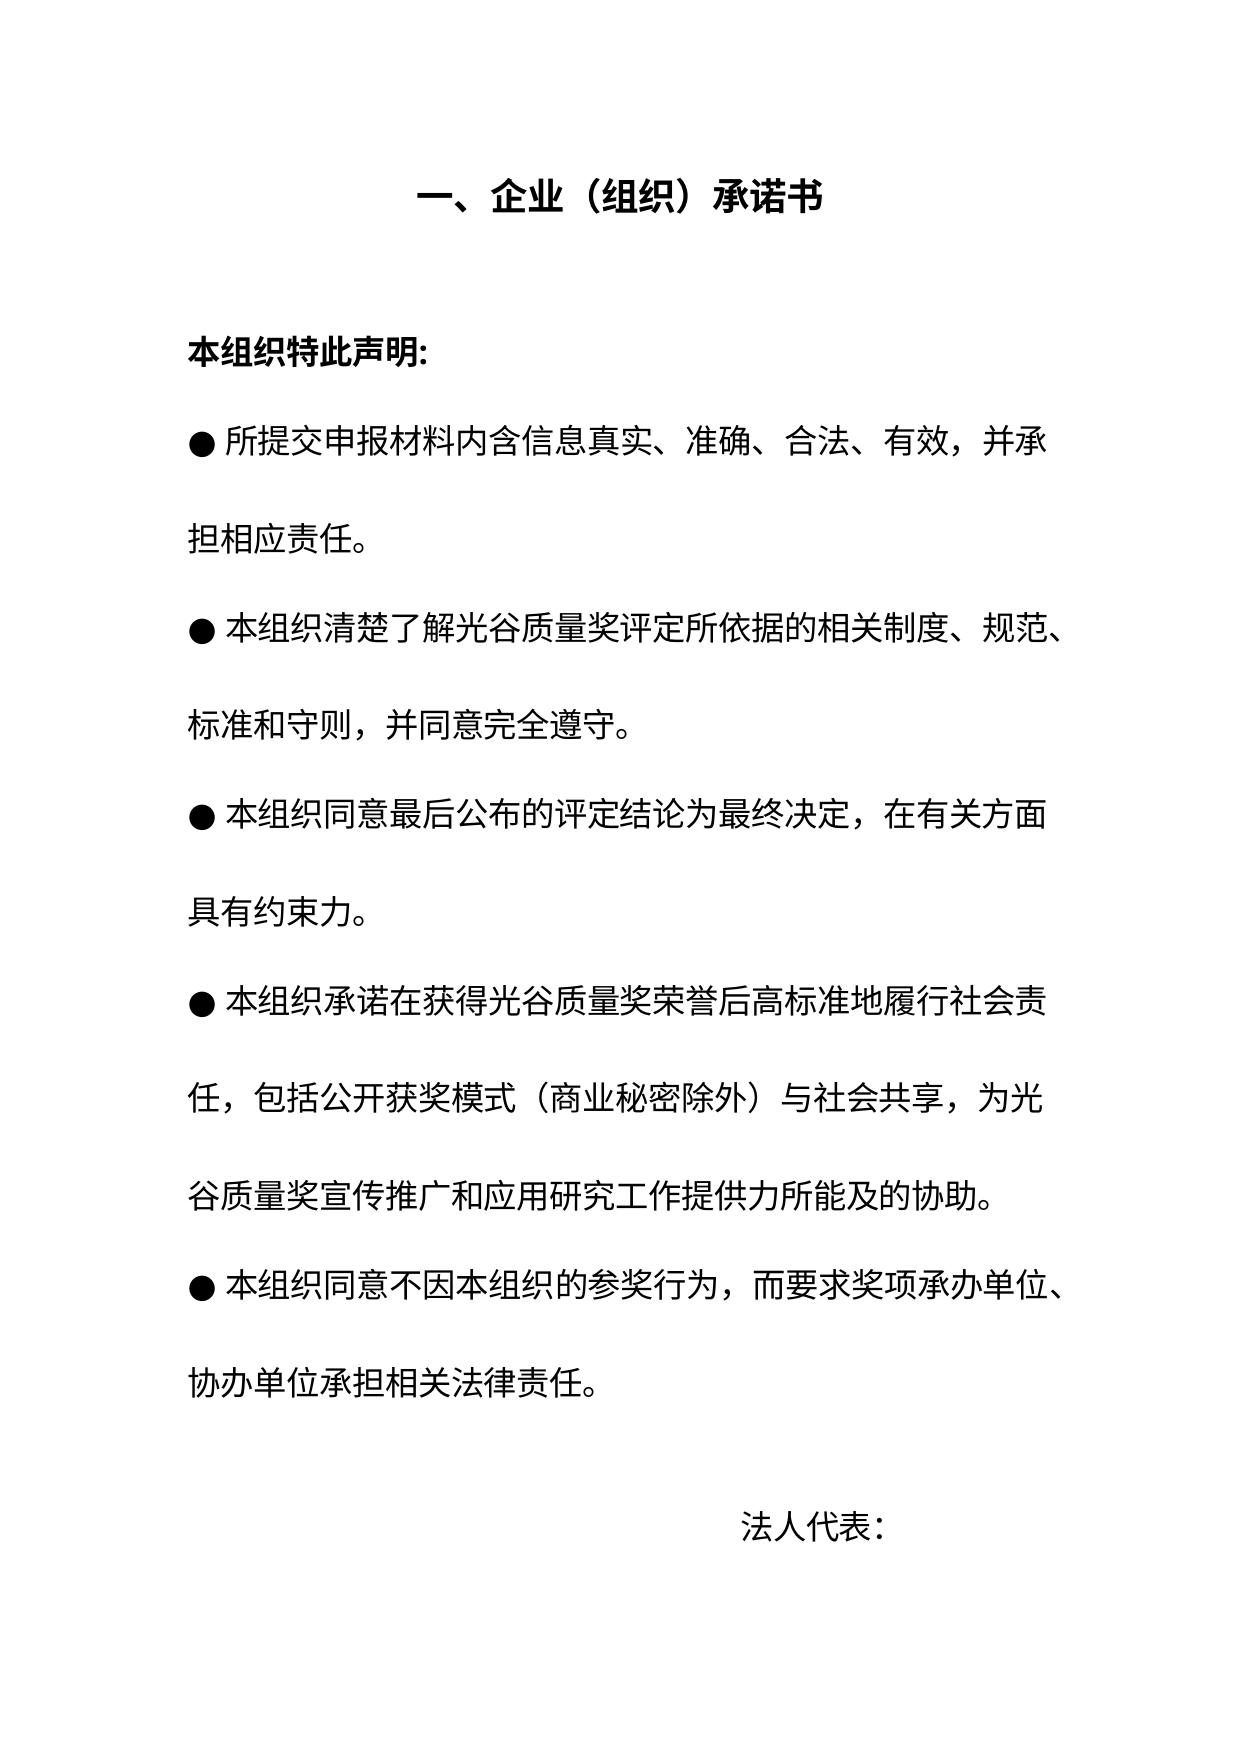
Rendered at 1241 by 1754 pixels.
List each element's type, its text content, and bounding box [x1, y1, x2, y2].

text ● 本组织同意不因本组织的参奖行为，而要求奖项承办单位、协办单位承担相关法律责任。 [187, 1250, 1053, 1413]
text ● 本组织清楚了解光谷质量奖评定所依据的相关制度、规范、标准和守则，并同意完全遵守。 [187, 593, 1053, 756]
text 一、企业（组织）承诺书 [187, 162, 1053, 227]
text ● 本组织同意最后公布的评定结论为最终决定，在有关方面具有约束力。 [187, 780, 1053, 942]
text ● 本组织承诺在获得光谷质量奖荣誉后高标准地履行社会责任，包括公开获奖模式（商业秘密除外）与社会共享，为光谷质量奖宣传推广和应用研究工作提供力所能及的协助。 [187, 966, 1053, 1226]
text 本组织特此声明: [187, 317, 1053, 382]
text 法人代表： [187, 1492, 1053, 1557]
text ● 所提交申报材料内含信息真实、准确、合法、有效，并承担相应责任。 [187, 407, 1053, 569]
